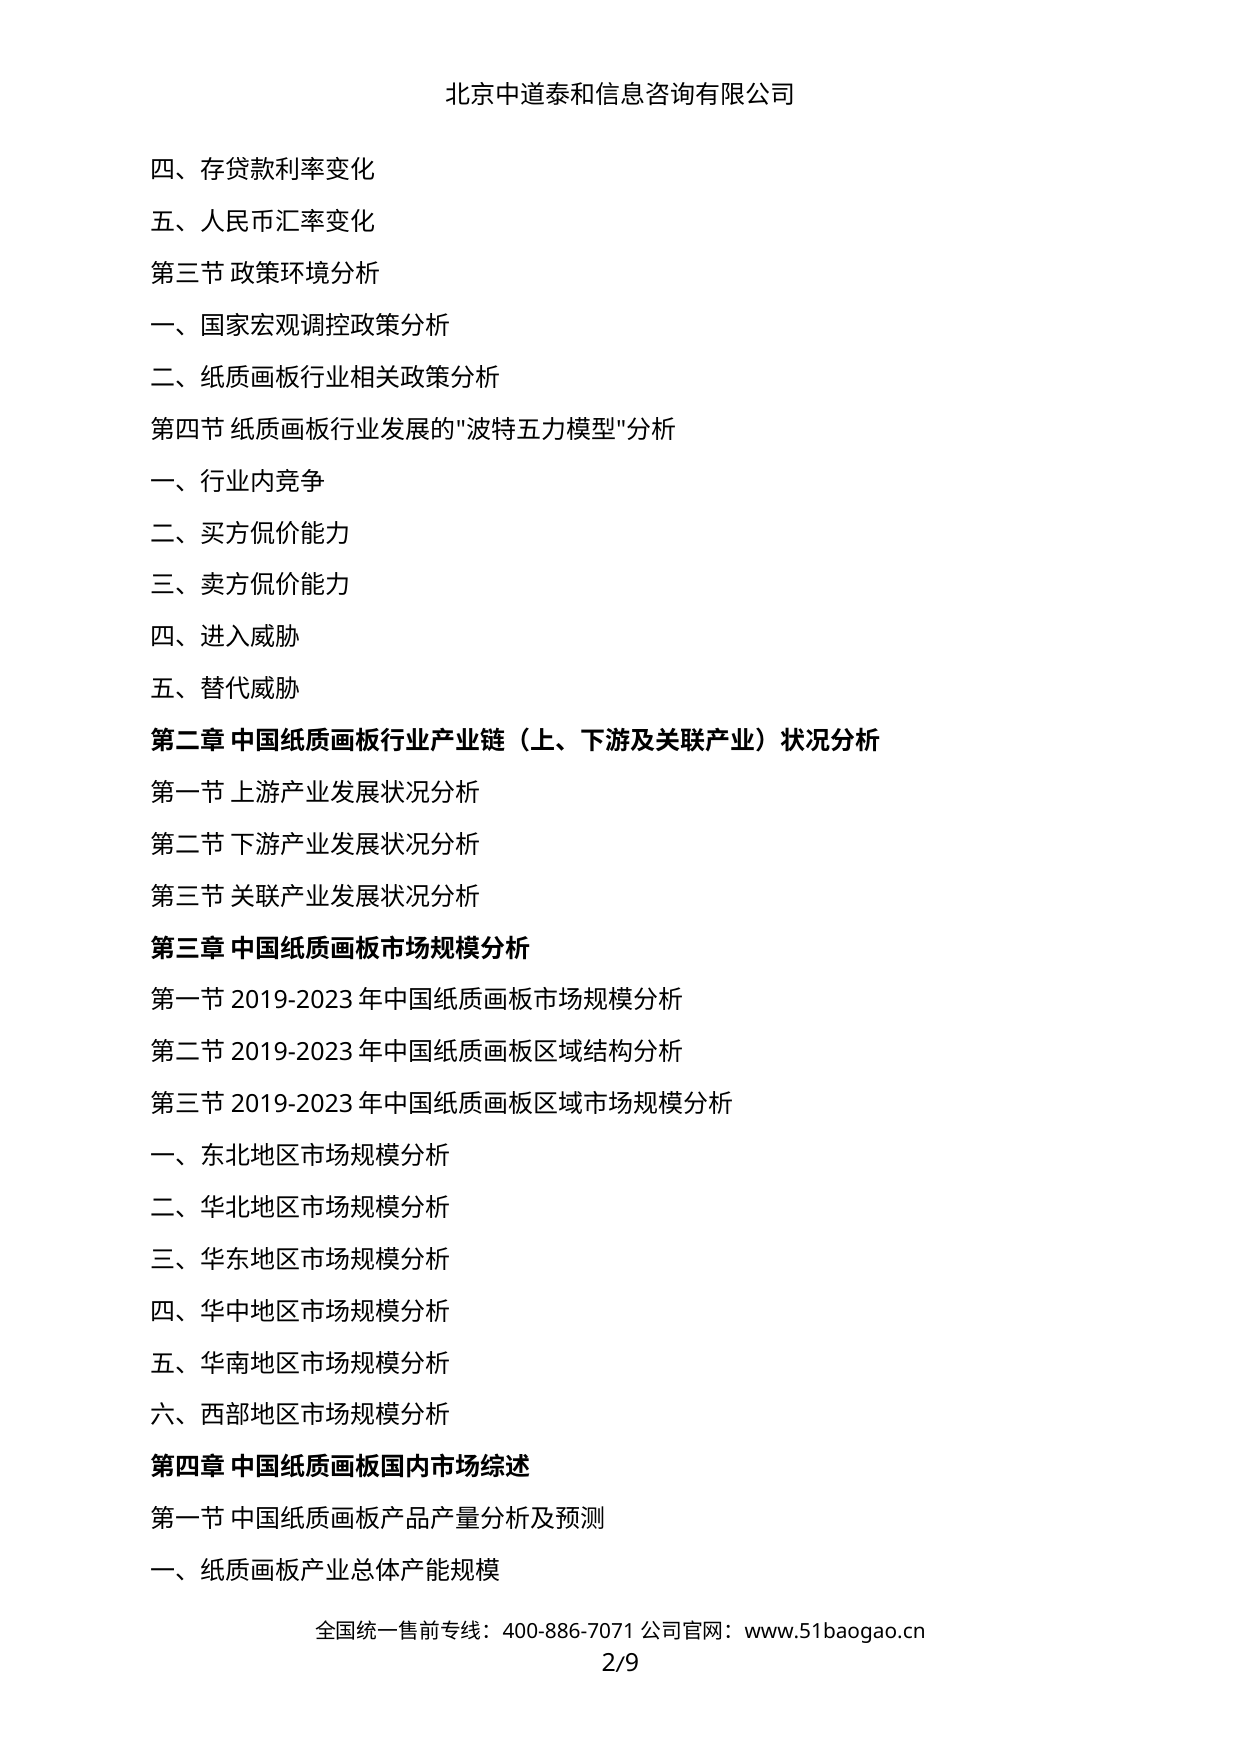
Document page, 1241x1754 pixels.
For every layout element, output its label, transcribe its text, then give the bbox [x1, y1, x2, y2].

text 五、人民币汇率变化 [150, 202, 1090, 238]
text 第二章 中国纸质画板行业产业链（上、下游及关联产业）状况分析 [150, 721, 1090, 757]
text 第三章 中国纸质画板市场规模分析 [150, 928, 1090, 964]
text 五、华南地区市场规模分析 [150, 1343, 1090, 1379]
text 三、卖方侃价能力 [150, 565, 1090, 601]
text 第三节 2019-2023年中国纸质画板区域市场规模分析 [150, 1084, 1090, 1120]
text 二、纸质画板行业相关政策分析 [150, 357, 1090, 394]
text 第二节 下游产业发展状况分析 [150, 824, 1090, 861]
text 二、买方侃价能力 [150, 513, 1090, 549]
text 第一节 中国纸质画板产品产量分析及预测 [150, 1499, 1090, 1535]
text 第四节 纸质画板行业发展的"波特五力模型"分析 [150, 409, 1090, 446]
text 第一节 上游产业发展状况分析 [150, 772, 1090, 809]
text 二、华北地区市场规模分析 [150, 1187, 1090, 1224]
text 一、行业内竞争 [150, 461, 1090, 497]
text 四、存贷款利率变化 [150, 150, 1090, 186]
text 第三节 政策环境分析 [150, 254, 1090, 290]
text 一、东北地区市场规模分析 [150, 1136, 1090, 1172]
text 五、替代威胁 [150, 669, 1090, 705]
text 第一节 2019-2023年中国纸质画板市场规模分析 [150, 980, 1090, 1016]
text 第三节 关联产业发展状况分析 [150, 876, 1090, 912]
text 四、华中地区市场规模分析 [150, 1291, 1090, 1327]
text 四、进入威胁 [150, 617, 1090, 653]
text 一、国家宏观调控政策分析 [150, 306, 1090, 342]
text 三、华东地区市场规模分析 [150, 1239, 1090, 1276]
text 一、纸质画板产业总体产能规模 [150, 1551, 1090, 1587]
text 第二节 2019-2023年中国纸质画板区域结构分析 [150, 1032, 1090, 1068]
text 六、西部地区市场规模分析 [150, 1395, 1090, 1431]
text 第四章 中国纸质画板国内市场综述 [150, 1447, 1090, 1483]
